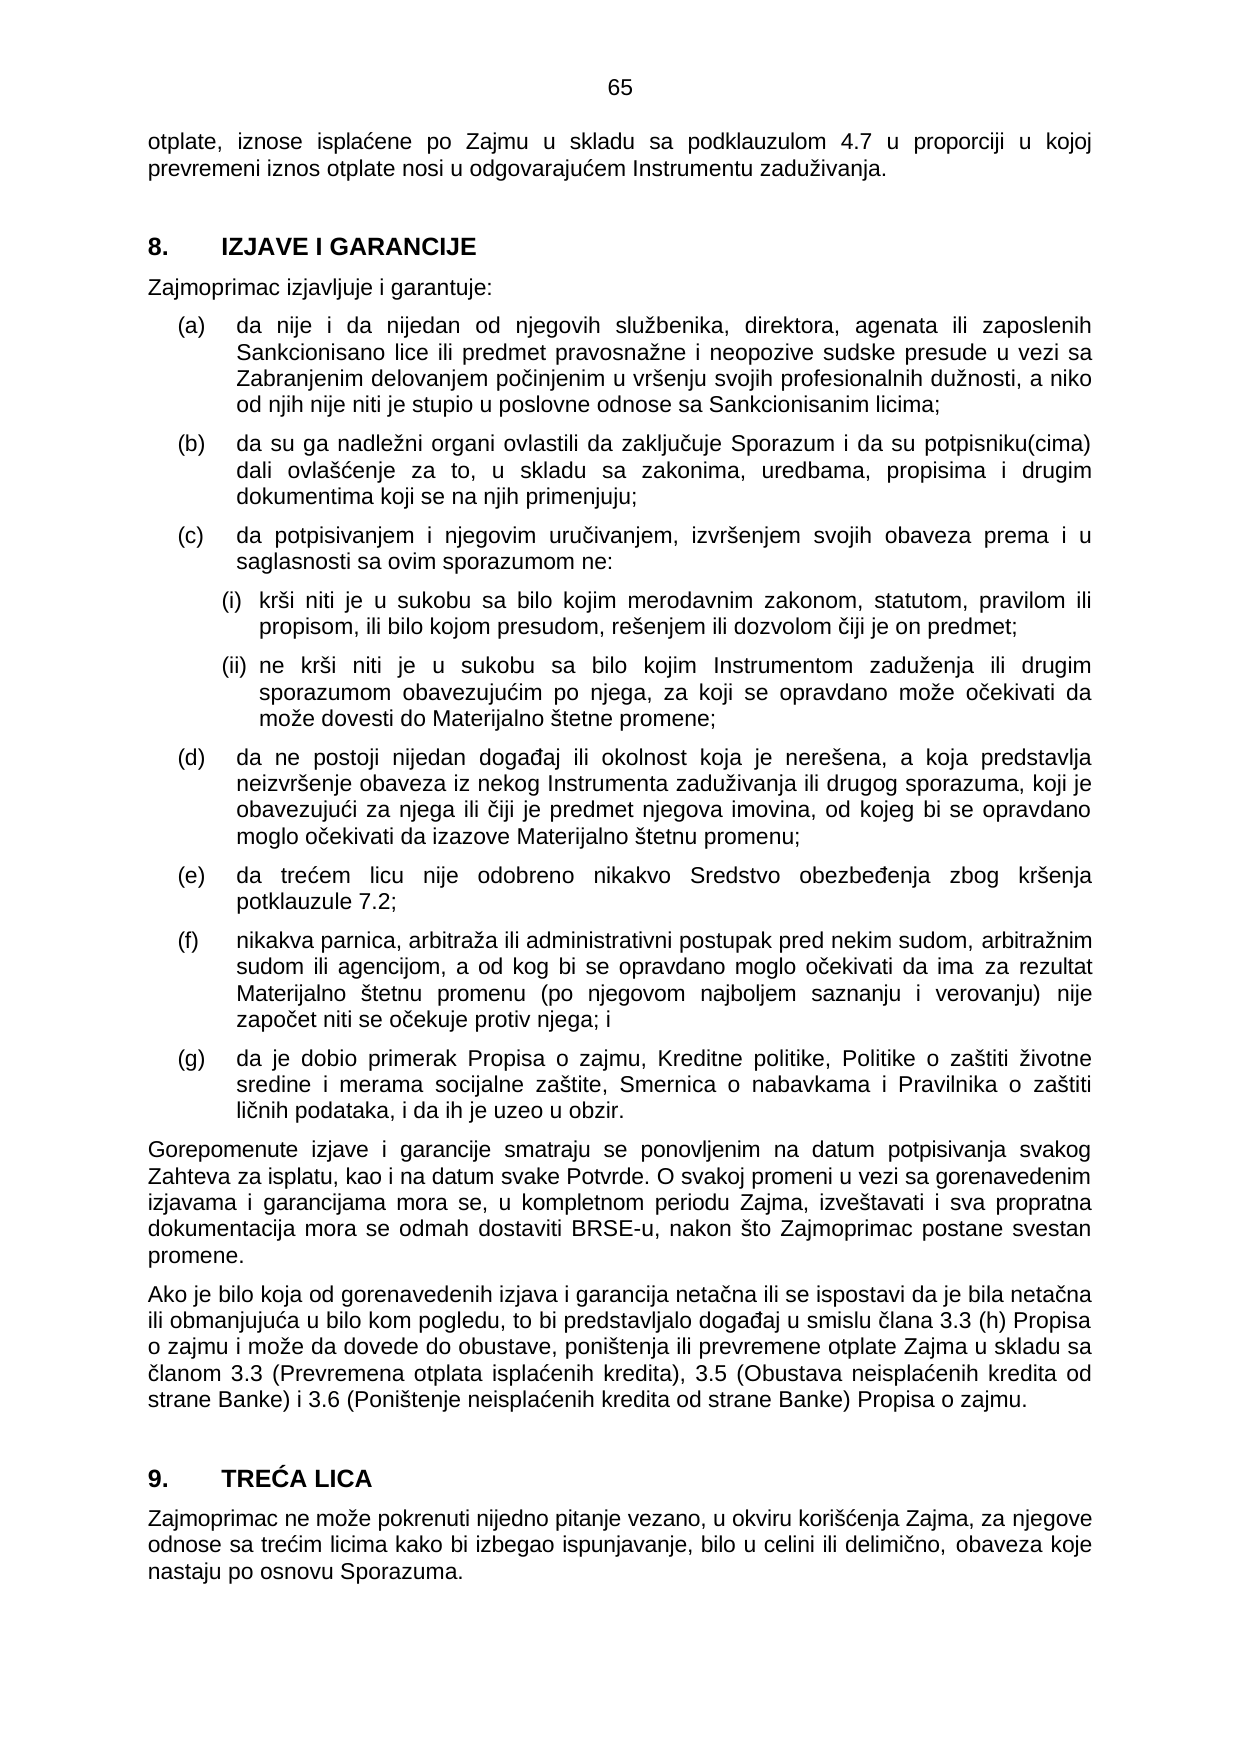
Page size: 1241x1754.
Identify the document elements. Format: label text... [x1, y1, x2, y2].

text (c) da potpisivanjem i njegovim uručivanjem, izvršenjem svojih obaveza prema i u saglasnosti sa ovim sporazumom ne: [177, 522, 1093, 574]
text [148, 128, 1093, 181]
text Zajmoprimac izjavljuje i garantuje: [148, 273, 1093, 300]
subtitle 8. IZJAVE I GARANCIJE [148, 232, 1093, 261]
text (e) da trećem licu nije odobreno nikakvo Sredstvo obezbeđenja zbog kršenja potklauzule 7.2; [177, 862, 1093, 914]
text (b) da su ga nadležni organi ovlastili da zaključuje Sporazum i da su potpisniku(cima) dali ovlašćenje za to, u skladu sa zakonima, uredbama, propisima i drugim dokumentima koji se na njih primenjuju; [177, 430, 1093, 509]
text Ako je bilo koja od gorenavedenih izjava i garancija netačna ili se ispostavi da je bila netačna ili obmanjujuća u bilo kom pogledu, to bi predstavljalo događaj u smislu člana 3.3 (h) Propisa o zajmu i može da dovede do obustave, poništenja ili prevremene otplate Zajma u skladu sa članom 3.3 (Prevremena otplata isplaćenih kredita), 3.5 (Obustava neisplaćenih kredita od strane Banke) i 3.6 (Poništenje neisplaćenih kredita od strane Banke) Propisa o zajmu. [148, 1281, 1093, 1412]
text (f) nikakva parnica, arbitraža ili administrativni postupak pred nekim sudom, arbitražnim sudom ili agencijom, a od kog bi se opravdano moglo očekivati da ima za rezultat Materijalno štetnu promenu (po njegovom najboljem saznanju i verovanju) nije započet niti se očekuje protiv njega; i [177, 927, 1093, 1032]
list ne krši niti je u sukobu sa bilo kojim Instrumentom zaduženja ili drugim sporazumom obavezujućim po njega, za koji se opravdano može očekivati da može dovesti do Materijalno štetne promene; [221, 652, 1093, 731]
text Zajmoprimac ne može pokrenuti nijedno pitanje vezano, u okviru korišćenja Zajma, za njegove odnose sa trećim licima kako bi izbegao ispunjavanje, bilo u celini ili delimično, obaveza koje nastaju po osnovu Sporazuma. [148, 1505, 1093, 1584]
text (d) da ne postoji nijedan događaj ili okolnost koja je nerešena, a koja predstavlja neizvršenje obaveza iz nekog Instrumenta zaduživanja ili drugog sporazuma, koji je obavezujući za njega ili čiji je predmet njegova imovina, od kojeg bi se opravdano moglo očekivati da izazove Materijalno štetnu promenu; [177, 744, 1093, 849]
subtitle 9. TREĆA LICA [148, 1464, 1093, 1492]
text (a) da nije i da nijedan od njegovih službenika, direktora, agenata ili zaposlenih Sankcionisano lice ili predmet pravosnažne i neopozive sudske presude u vezi sa Zabranjenim delovanjem počinjenim u vršenju svojih profesionalnih dužnosti, a niko od njih nije niti je stupio u poslovne odnose sa Sankcionisanim licima; [177, 312, 1093, 418]
list krši niti je u sukobu sa bilo kojim merodavnim zakonom, statutom, pravilom ili propisom, ili bilo kojom presudom, rešenjem ili dozvolom čiji je on predmet; [221, 587, 1093, 640]
text Gorepomenute izjave i garancije smatraju se ponovljenim na datum potpisivanja svakog Zahteva za isplatu, kao i na datum svake Potvrde. O svakoj promeni u vezi sa gorenavedenim izjavama i garancijama mora se, u kompletnom periodu Zajma, izveštavati i sva propratna dokumentacija mora se odmah dostaviti BRSE-u, nakon što Zajmoprimac postane svestan promene. [148, 1136, 1093, 1268]
text (g) da je dobio primerak Propisa o zajmu, Kreditne politike, Politike o zaštiti životne sredine i merama socijalne zaštite, Smernica o nabavkama i Pravilnika o zaštiti ličnih podataka, i da ih je uzeo u obzir. [177, 1045, 1093, 1124]
